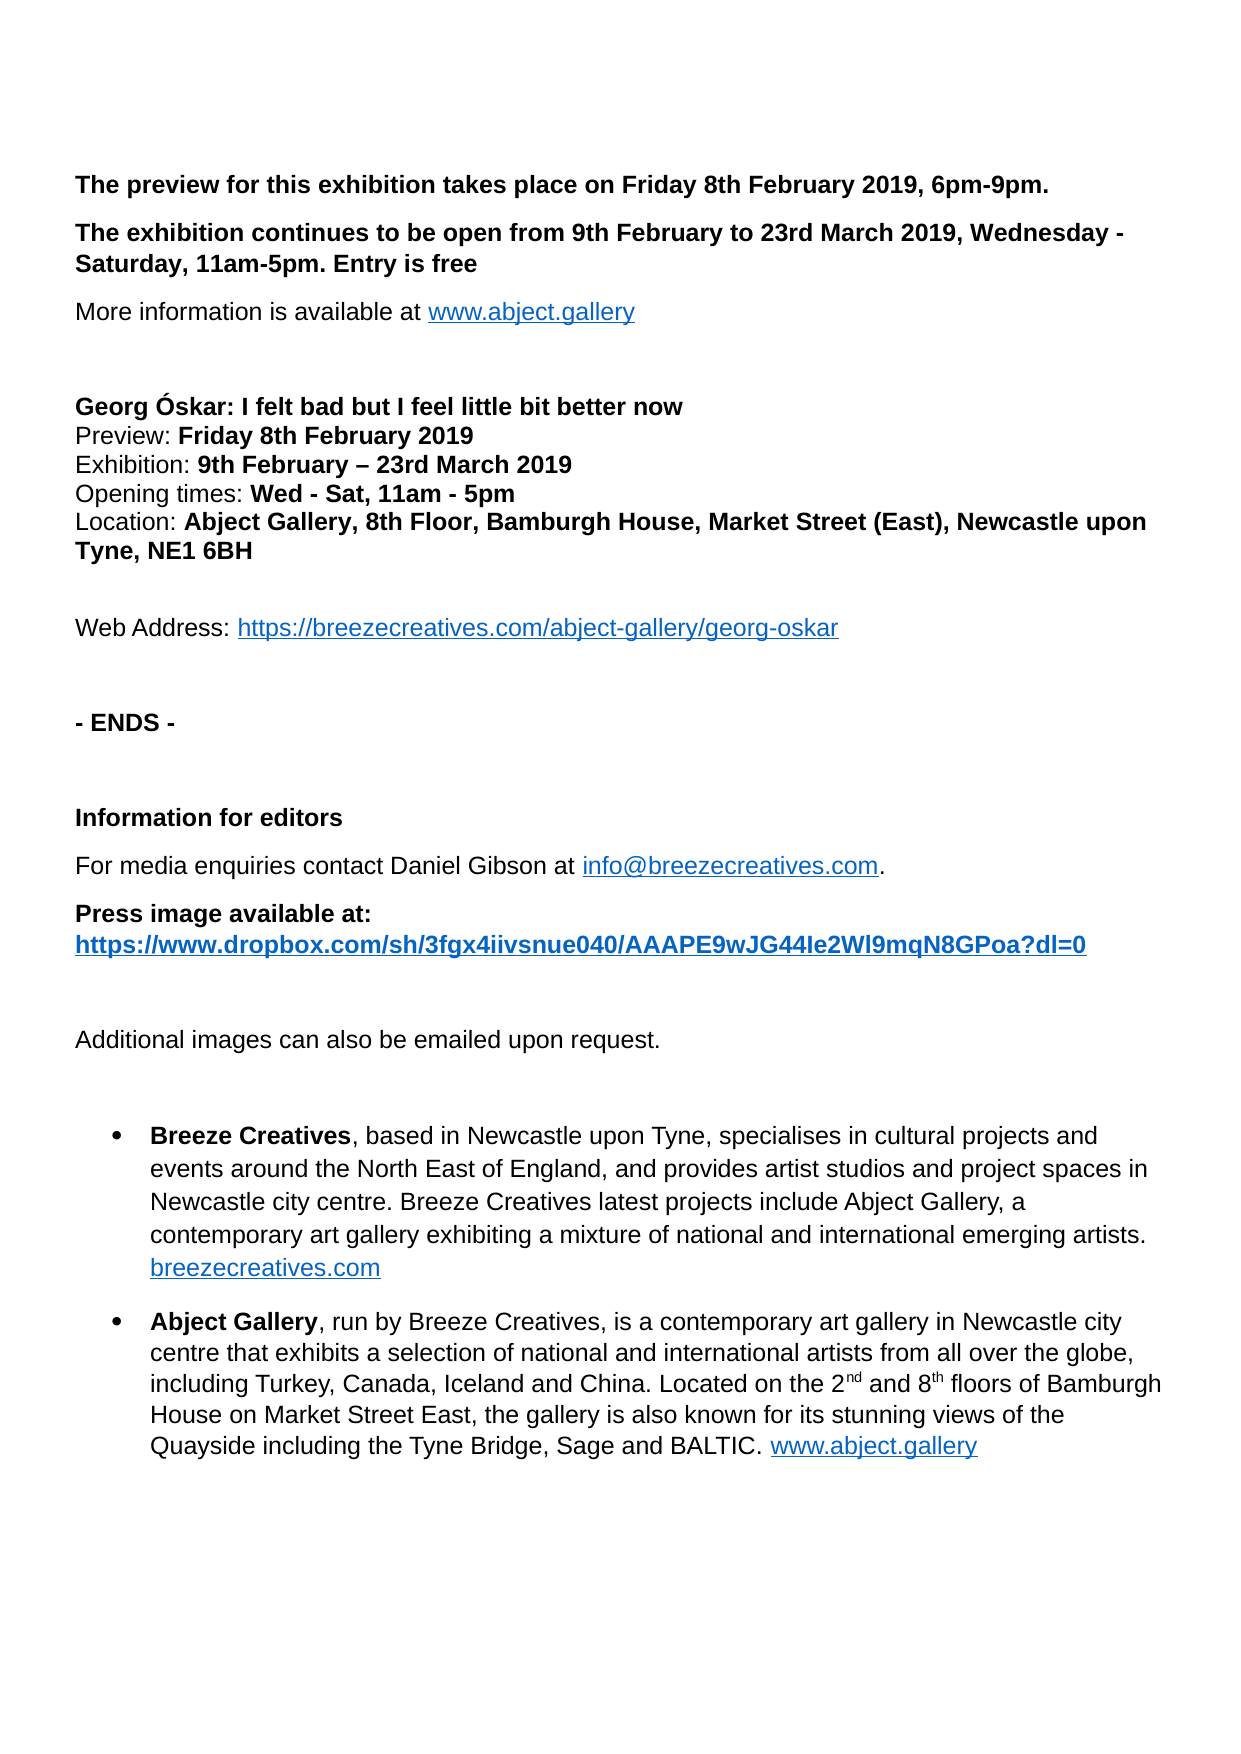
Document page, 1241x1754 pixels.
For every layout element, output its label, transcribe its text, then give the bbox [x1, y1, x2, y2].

list Breeze Creatives, based in Newcastle upon Tyne, specialises in cultural projects and events around the North East of England, and provides artist studios and project spaces in Newcastle city centre. Breeze Creatives latest projects include Abject Gallery, a contemporary art gallery exhibiting a mixture of national and international emerging artists. breezecreatives.com [112, 1121, 1165, 1282]
text Georg Óskar: I felt bad but I feel little bit better now [75, 392, 1165, 421]
text The exhibition continues to be open from 9th February to 23rd March 2019, Wednesday - Saturday, 11am-5pm. Entry is free [75, 218, 1165, 278]
text Additional images can also be emailed upon request. [75, 1025, 1165, 1054]
text More information is available at www.abject.gallery [75, 297, 1165, 326]
text Press image available at: https://www.dropbox.com/sh/3fgx4iivsnue040/AAAPE9wJG44Ie2Wl9mqN8GPoa?dl=0 [75, 899, 1165, 958]
text Web Address: https://breezecreatives.com/abject-gallery/georg-oskar [75, 612, 1165, 641]
text Information for editors [75, 803, 1165, 832]
text The preview for this exhibition takes place on Friday 8th February 2019, 6pm-9pm. [75, 170, 1165, 199]
list Abject Gallery, run by Breeze Creatives, is a contemporary art gallery in Newcastle city centre that exhibits a selection of national and international artists from all over the globe, including Turkey, Canada, Iceland and China. Located on the 2nd and 8th floors of Bamburgh House on Market Street East, the gallery is also known for its stunning views of the Quayside including the Tyne Bridge, Sage and BALTIC. www.abject.gallery [112, 1307, 1165, 1521]
text Exhibition: 9th February – 23rd March 2019 [75, 450, 1165, 478]
text Opening times: Wed - Sat, 11am - 5pm [75, 478, 1165, 507]
text Preview: Friday 8th February 2019 [75, 421, 1165, 450]
text Location: Abject Gallery, 8th Floor, Bamburgh House, Market Street (East), Newcastle upon Tyne, NE1 6BH [75, 507, 1165, 565]
text - ENDS - [75, 708, 1165, 737]
text For media enquiries contact Daniel Gibson at info@breezecreatives.com. [75, 851, 1165, 880]
